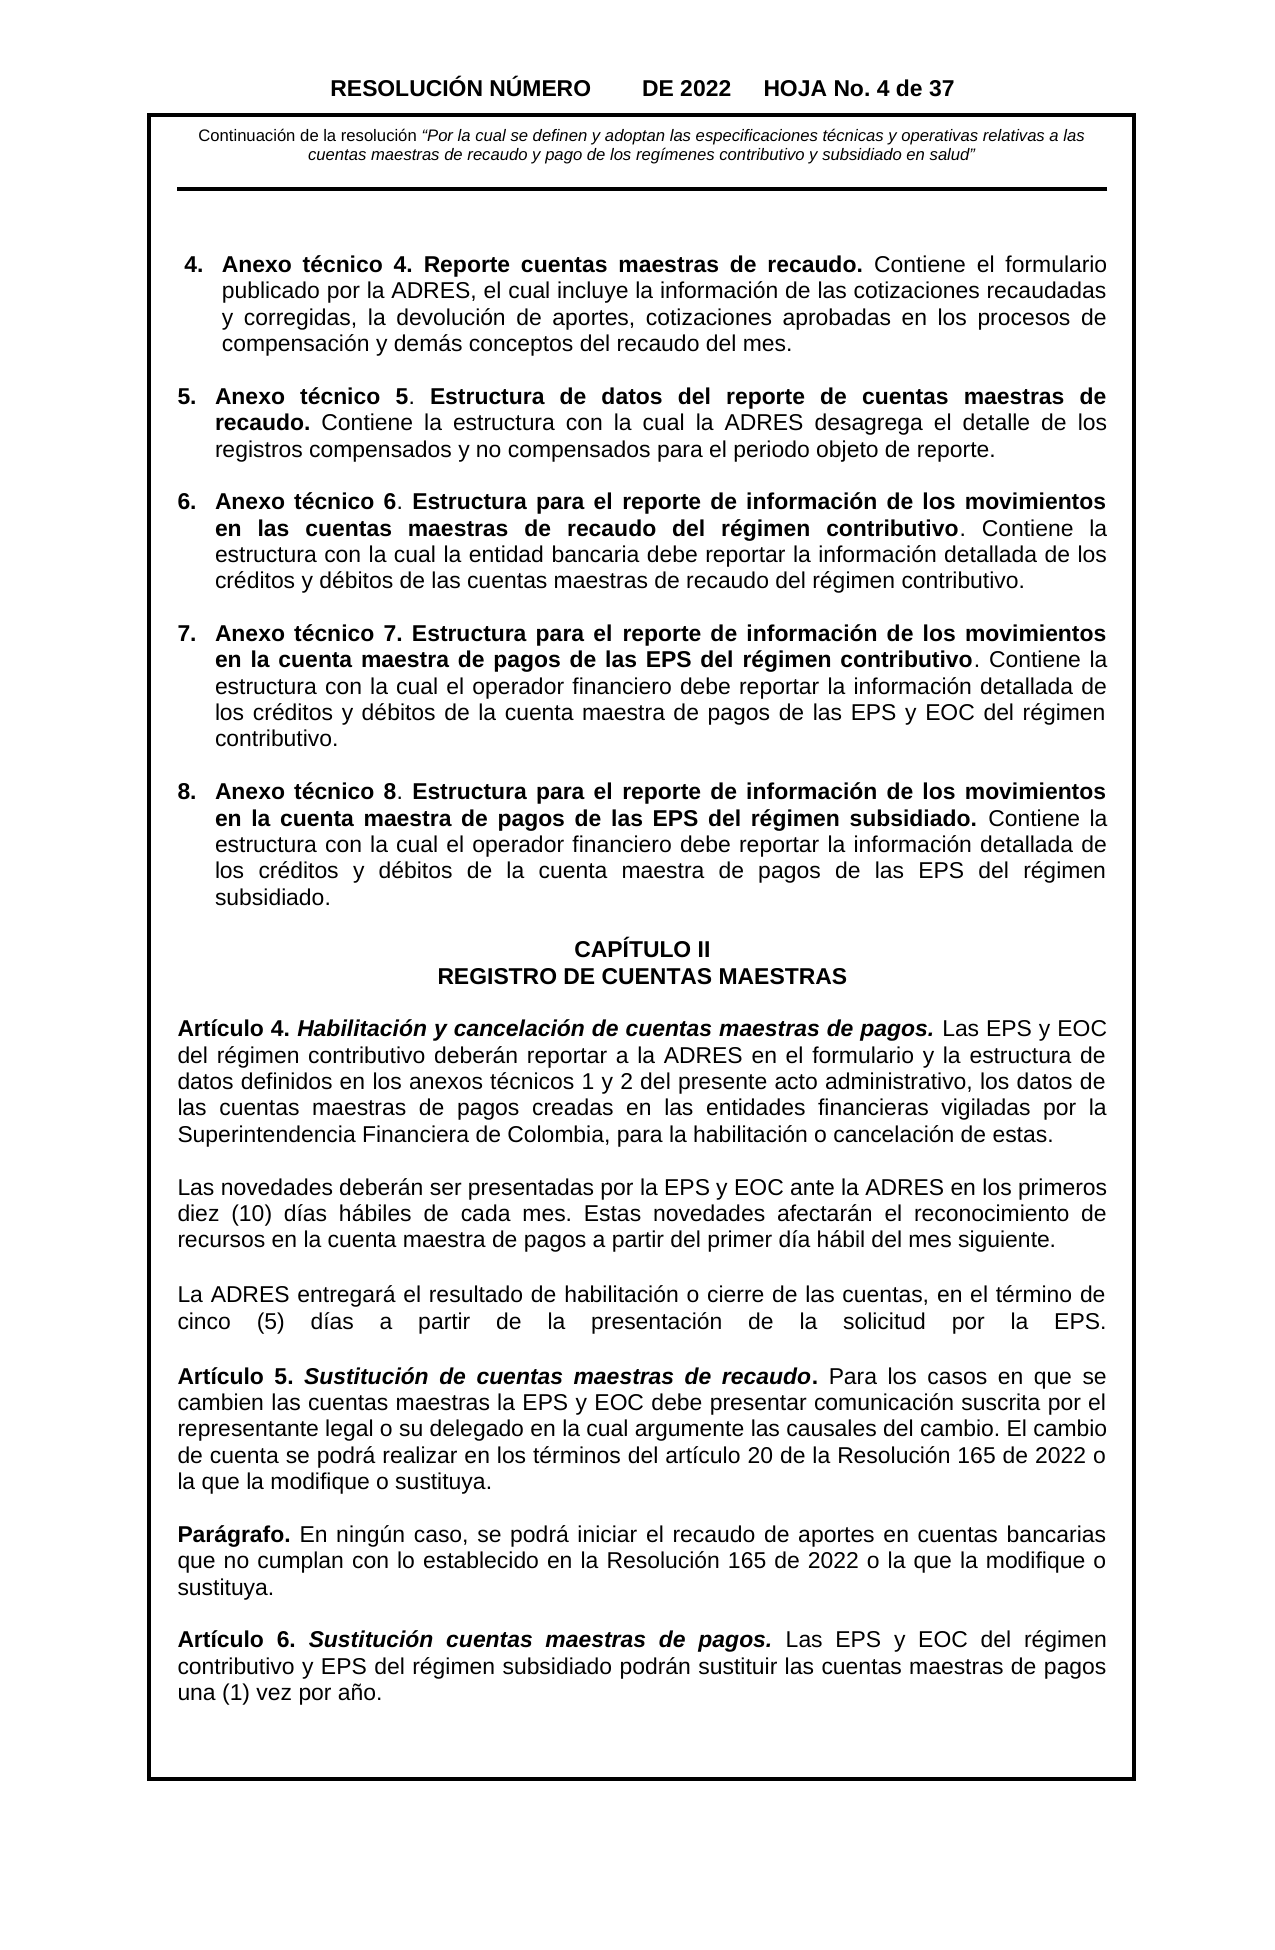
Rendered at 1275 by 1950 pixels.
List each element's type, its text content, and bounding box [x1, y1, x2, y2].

text CAPÍTULO II [177, 936, 1107, 963]
text Artículo 6. Sustitución cuentas maestras de pagos. Las EPS y EOC del régimen contributivo y EPS del régimen subsidiado podrán sustituir las cuentas maestras de pagos una (1) vez por año. [177, 1626, 1107, 1705]
list Anexo técnico 8. Estructura para el reporte de información de los movimientos en la cuenta maestra de pagos de las EPS del régimen subsidiado. Contiene la estructura con la cual el operador financiero debe reportar la información detallada de los créditos y débitos de la cuenta maestra de pagos de las EPS del régimen subsidiado. [177, 778, 1107, 910]
list Anexo técnico 7. Estructura para el reporte de información de los movimientos en la cuenta maestra de pagos de las EPS del régimen contributivo. Contiene la estructura con la cual el operador financiero debe reportar la información detallada de los créditos y débitos de la cuenta maestra de pagos de las EPS y EOC del régimen contributivo. [177, 620, 1107, 752]
list Anexo técnico 6. Estructura para el reporte de información de los movimientos en las cuentas maestras de recaudo del régimen contributivo. Contiene la estructura con la cual la entidad bancaria debe reportar la información detallada de los créditos y débitos de las cuentas maestras de recaudo del régimen contributivo. [177, 488, 1107, 594]
text La ADRES entregará el resultado de habilitación o cierre de las cuentas, en el término de cinco (5) días a partir de la presentación de la solicitud por la EPS. [177, 1281, 1107, 1363]
text Las novedades deberán ser presentadas por la EPS y EOC ante la ADRES en los primeros diez (10) días hábiles de cada mes. Estas novedades afectarán el reconocimiento de recursos en la cuenta maestra de pagos a partir del primer día hábil del mes siguiente. [177, 1173, 1107, 1252]
list Anexo técnico 5. Estructura de datos del reporte de cuentas maestras de recaudo. Contiene la estructura con la cual la ADRES desagrega el detalle de los registros compensados y no compensados para el periodo objeto de reporte. [177, 383, 1107, 462]
text Artículo 4. Habilitación y cancelación de cuentas maestras de pagos. Las EPS y EOC del régimen contributivo deberán reportar a la ADRES en el formulario y la estructura de datos definidos en los anexos técnicos 1 y 2 del presente acto administrativo, los datos de las cuentas maestras de pagos creadas en las entidades financieras vigiladas por la Superintendencia Financiera de Colombia, para la habilitación o cancelación de estas. [177, 1015, 1107, 1147]
text Parágrafo. En ningún caso, se podrá iniciar el recaudo de aportes en cuentas bancarias que no cumplan con lo establecido en la Resolución 165 de 2022 o la que la modifique o sustituya. [177, 1521, 1107, 1600]
text REGISTRO DE CUENTAS MAESTRAS [177, 963, 1107, 989]
text Artículo 5. Sustitución de cuentas maestras de recaudo. Para los casos en que se cambien las cuentas maestras la EPS y EOC debe presentar comunicación suscrita por el representante legal o su delegado en la cual argumente las causales del cambio. El cambio de cuenta se podrá realizar en los términos del artículo 20 de la Resolución 165 de 2022 o la que la modifique o sustituya. [177, 1363, 1107, 1494]
list Anexo técnico 4. Reporte cuentas maestras de recaudo. Contiene el formulario publicado por la ADRES, el cual incluye la información de las cotizaciones recaudadas y corregidas, la devolución de aportes, cotizaciones aprobadas en los procesos de compensación y demás conceptos del recaudo del mes. [184, 251, 1107, 356]
